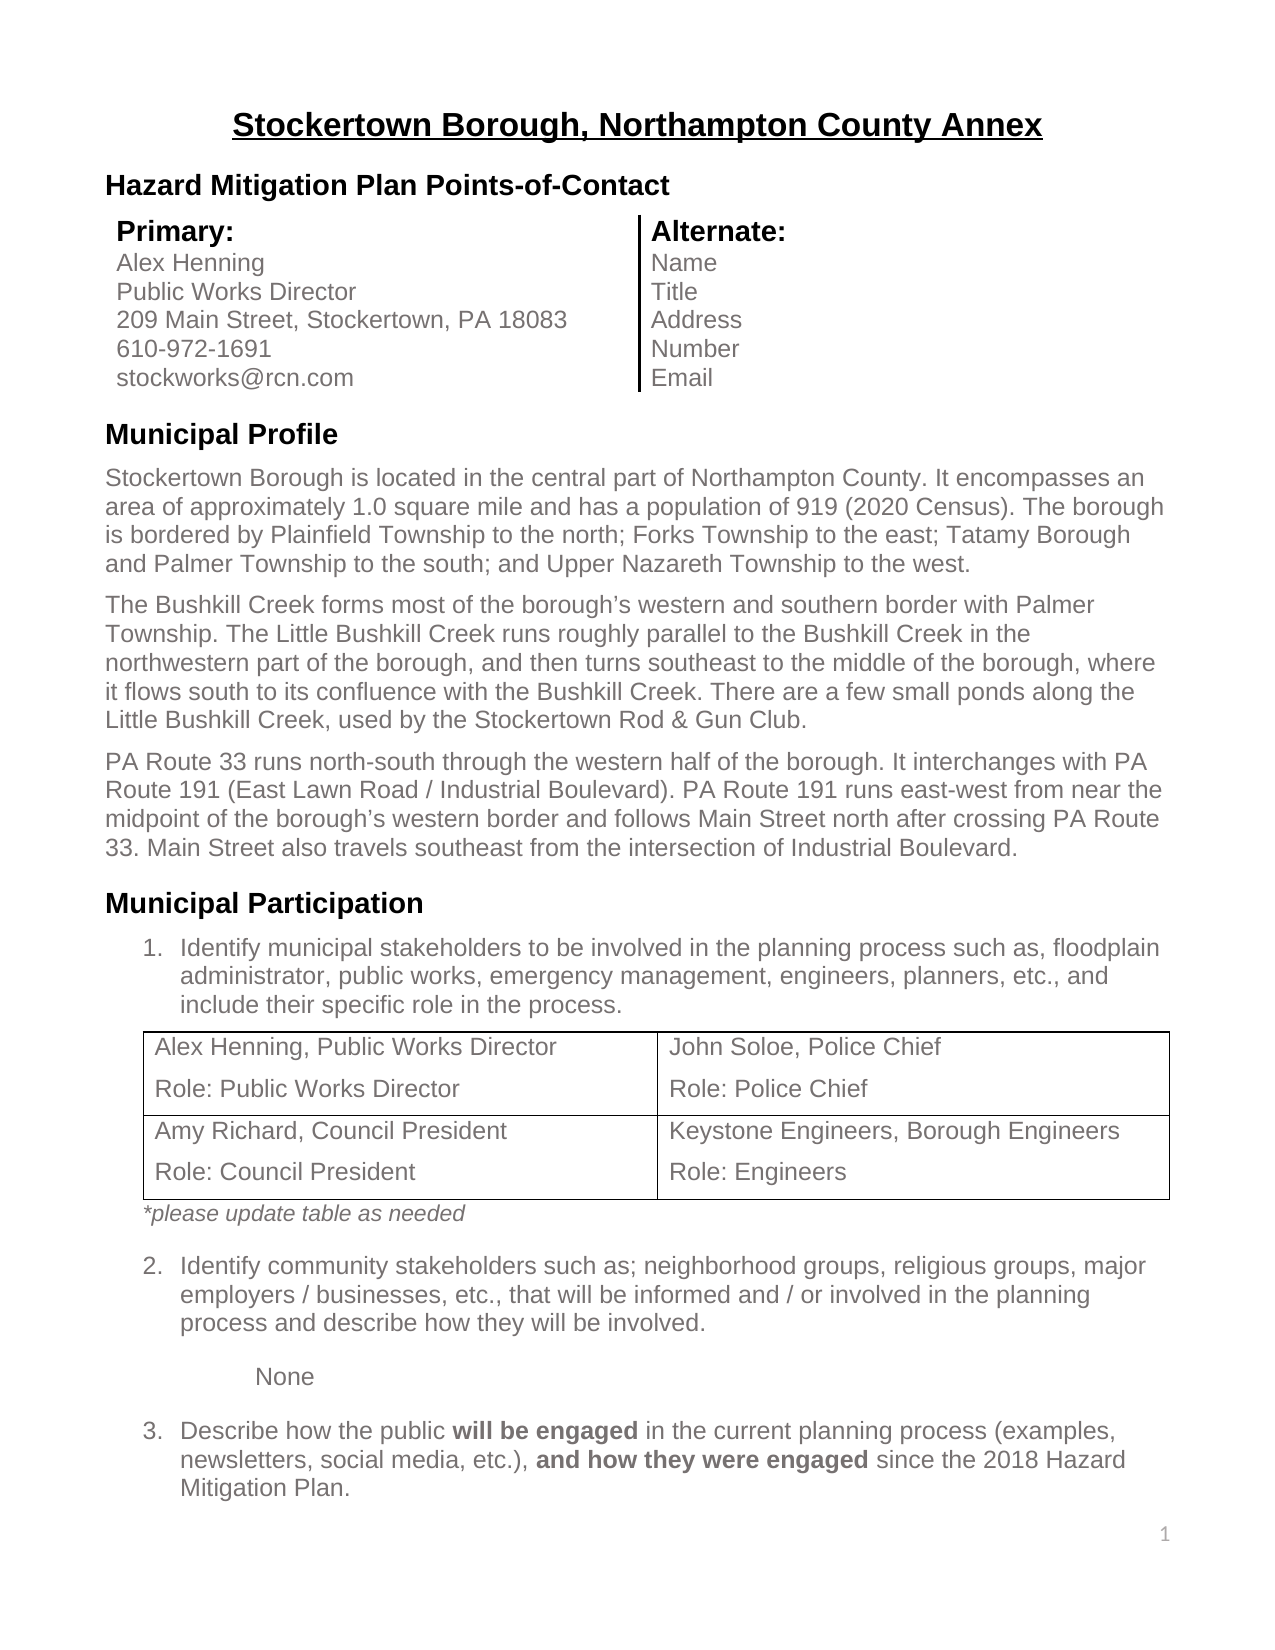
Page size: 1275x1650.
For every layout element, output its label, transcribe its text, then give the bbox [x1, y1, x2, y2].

table_header Primary: [105, 215, 638, 248]
text Municipal Participation [105, 887, 1170, 920]
text Stockertown Borough is located in the central part of Northampton County. It encompasses an area of approximately 1.0 square mile and has a population of 919 (2020 Census). The borough is bordered by Plainfield Township to the north; Forks Township to the east; Tatamy Borough and Palmer Township to the south; and Upper Nazareth Township to the west. [105, 463, 1170, 578]
table_header Alex Henning, Public Works Director Role: Public Works Director [144, 1033, 657, 1115]
text Stockertown Borough, Northampton County Annex [105, 105, 1170, 143]
table_cell Keystone Engineers, Borough Engineers Role: Engineers [658, 1116, 1169, 1198]
list Identify municipal stakeholders to be involved in the planning process such as, floodplain administrator, public works, emergency management, engineers, planners, etc., and include their specific role in the process. [142, 933, 1170, 1019]
list Identify community stakeholders such as; neighborhood groups, religious groups, major employers / businesses, etc., that will be informed and / or involved in the planning process and describe how they will be involved. [142, 1251, 1170, 1337]
text Municipal Profile [105, 417, 1170, 450]
table_header John Soloe, Police Chief Role: Police Chief [658, 1033, 1169, 1115]
text Hazard Mitigation Plan Points-of-Contact [105, 168, 1170, 202]
text The Bushkill Creek forms most of the borough’s western and southern border with Palmer Township. The Little Bushkill Creek runs roughly parallel to the Bushkill Creek in the northwestern part of the borough, and then turns southeast to the middle of the borough, where it flows south to its confluence with the Bushkill Creek. There are a few small ponds along the Little Bushkill Creek, used by the Stockertown Rod & Gun Club. [105, 590, 1170, 734]
table_cell Name Title Address Number Email [641, 248, 1170, 392]
table_cell Alex Henning Public Works Director 209 Main Street, Stockertown, PA 18083 610-972-1691 stockworks@rcn.com [105, 248, 638, 392]
list Describe how the public will be engaged in the current planning process (examples, newsletters, social media, etc.), and how they were engaged since the 2018 Hazard Mitigation Plan. [142, 1416, 1170, 1502]
table_cell Amy Richard, Council President Role: Council President [144, 1116, 657, 1198]
table_header Alternate: [641, 215, 1170, 248]
text PA Route 33 runs north-south through the western half of the borough. It interchanges with PA Route 191 (East Lawn Road / Industrial Boulevard). PA Route 191 runs east-west from near the midpoint of the borough’s western border and follows Main Street north after crossing PA Route 33. Main Street also travels southeast from the intersection of Industrial Boulevard. [105, 747, 1170, 862]
text *please update table as needed [142, 1200, 1170, 1226]
text None [255, 1362, 1170, 1391]
